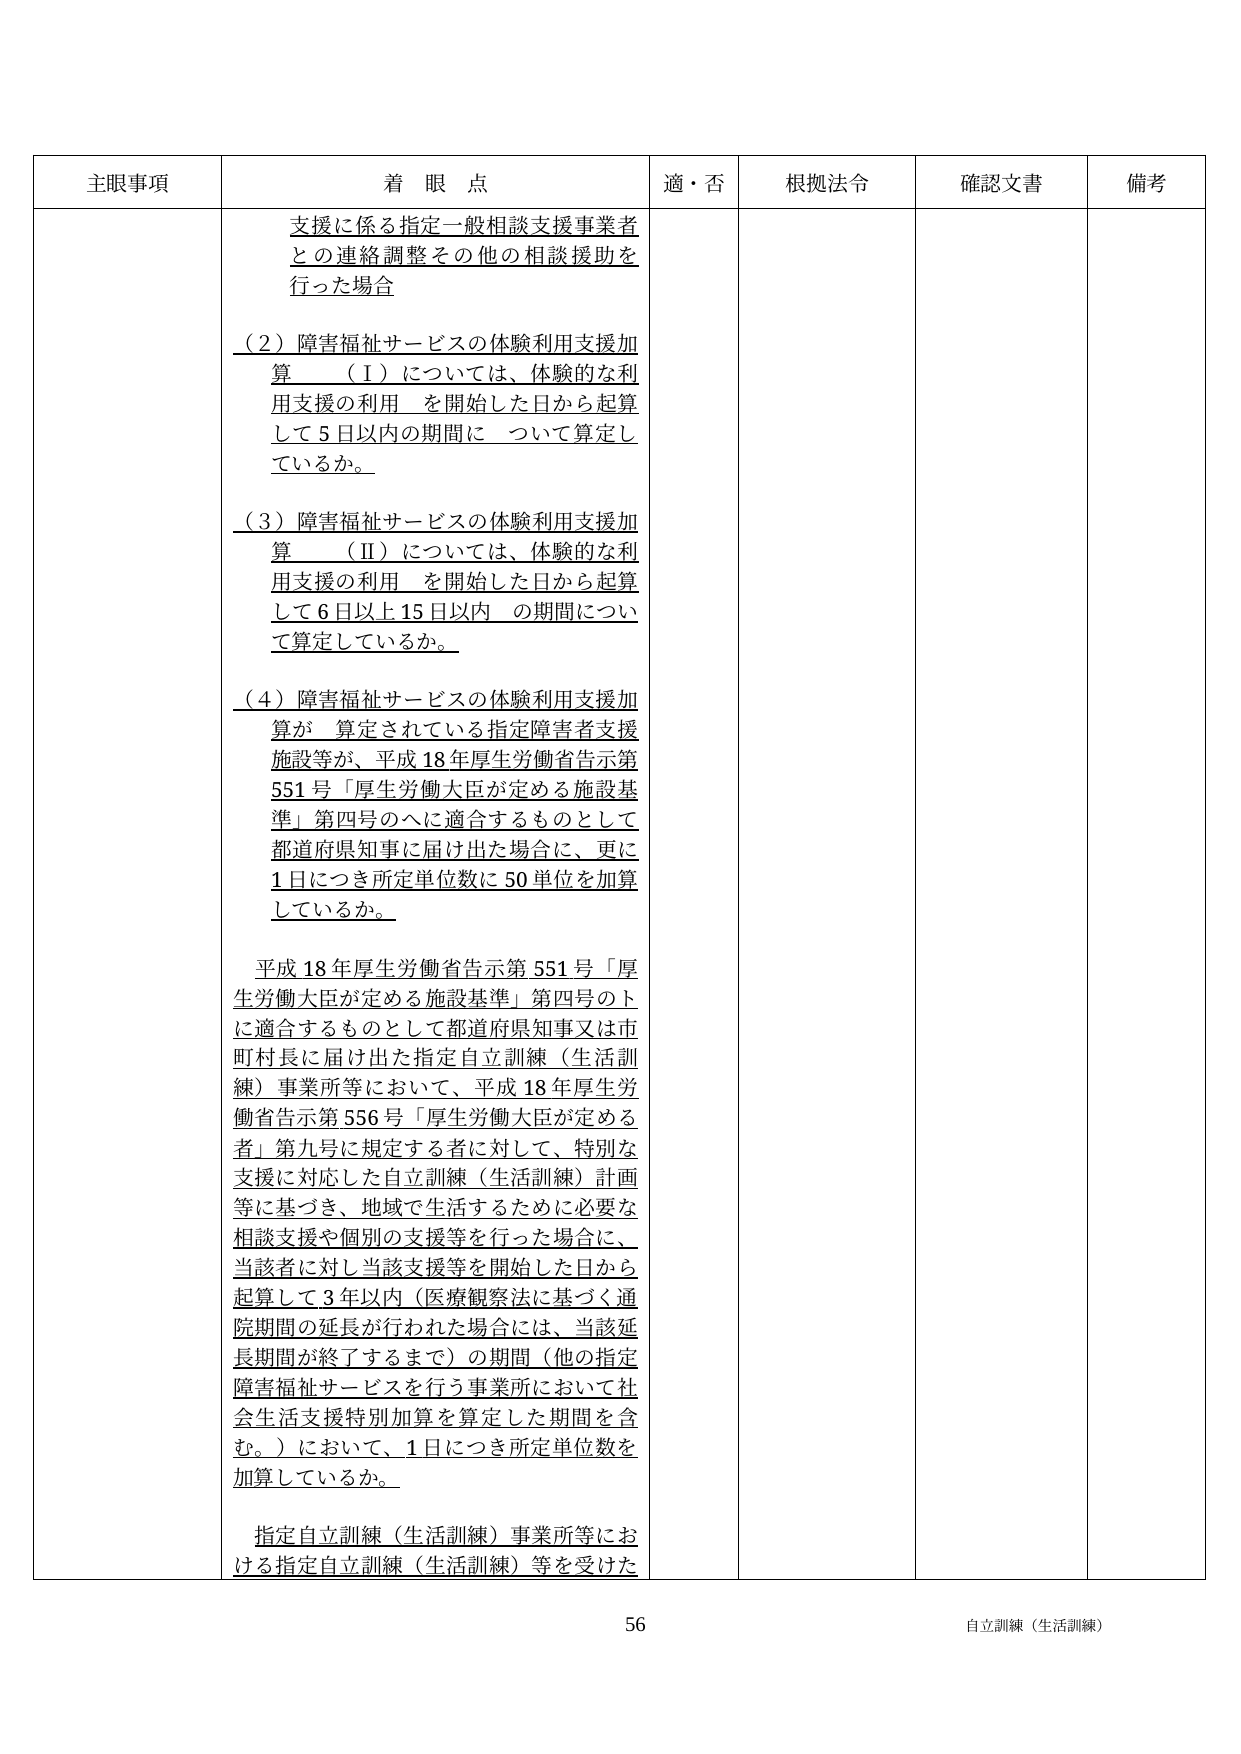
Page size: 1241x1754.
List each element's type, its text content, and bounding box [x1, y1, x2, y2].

table_cell [1088, 209, 1205, 1579]
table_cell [650, 209, 738, 1579]
table_header 主眼事項 [34, 156, 221, 208]
table_header 根拠法令 [739, 156, 915, 208]
table_header 確認文書 [916, 156, 1087, 208]
table_header 着 眼 点 [222, 156, 649, 208]
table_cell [739, 209, 915, 1579]
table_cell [34, 209, 221, 1579]
table_header 適・否 [650, 156, 738, 208]
table_header 備考 [1088, 156, 1205, 208]
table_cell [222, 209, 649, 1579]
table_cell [916, 209, 1087, 1579]
